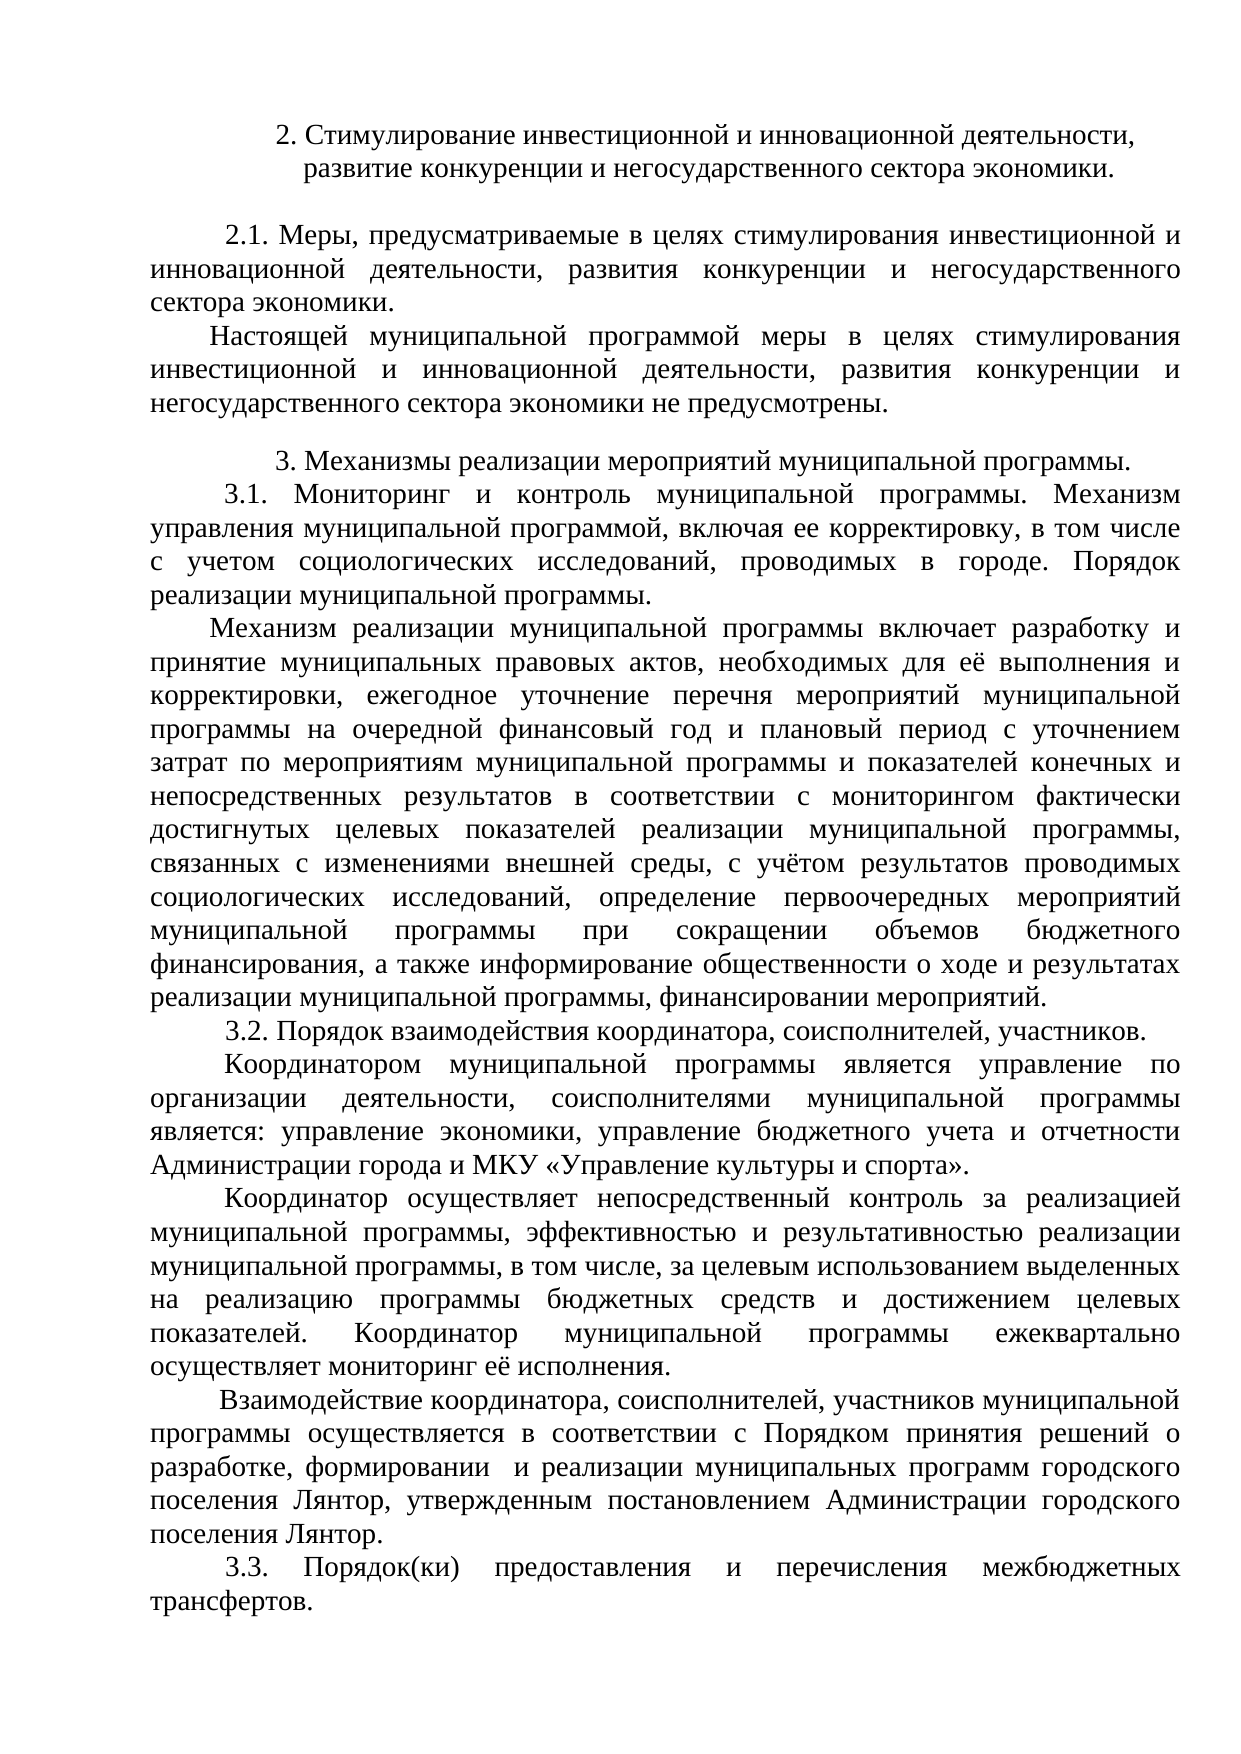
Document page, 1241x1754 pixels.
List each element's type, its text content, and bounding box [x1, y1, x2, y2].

text 3. Механизмы реализации мероприятий муниципальной программы. [150, 443, 1181, 476]
text 3.3. Порядок(ки) предоставления и перечисления межбюджетных трансфертов. [150, 1549, 1181, 1617]
text Механизм реализации муниципальной программы включает разработку и принятие муниципальных правовых актов, необходимых для её выполнения и корректировки, ежегодное уточнение перечня мероприятий муниципальной программы на очередной финансовый год и плановый период с уточнением затрат по мероприятиям муниципальной программы и показателей конечных и непосредственных результатов в соответствии с мониторингом фактически достигнутых целевых показателей реализации муниципальной программы, связанных с изменениями внешней среды, с учётом результатов проводимых социологических исследований, определение первоочередных мероприятий муниципальной программы при сокращении объемов бюджетного финансирования, а также информирование общественности о ходе и результатах реализации муниципальной программы, финансировании мероприятий. [150, 610, 1181, 1013]
text Настоящей муниципальной программой меры в целях стимулирования инвестиционной и инновационной деятельности, развития конкуренции и негосударственного сектора экономики не предусмотрены. [150, 318, 1181, 419]
text Координатор осуществляет непосредственный контроль за реализацией муниципальной программы, эффективностью и результативностью реализации муниципальной программы, в том числе, за целевым использованием выделенных на реализацию программы бюджетных средств и достижением целевых показателей. Координатор муниципальной программы ежеквартально осуществляет мониторинг её исполнения. [150, 1181, 1181, 1382]
text 2. Стимулирование инвестиционной и инновационной деятельности, [150, 117, 1181, 150]
text 3.1. Мониторинг и контроль муниципальной программы. Механизм управления муниципальной программой, включая ее корректировку, в том числе с учетом социологических исследований, проводимых в городе. Порядок реализации муниципальной программы. [150, 476, 1181, 610]
text развитие конкуренции и негосударственного сектора экономики. [150, 150, 1181, 184]
text Взаимодействие координатора, соисполнителей, участников муниципальной программы осуществляется в соответствии с Порядком принятия решений о разработке, формировании и реализации муниципальных программ городского поселения Лянтор, утвержденным постановлением Администрации городского поселения Лянтор. [150, 1382, 1181, 1549]
text Координатором муниципальной программы является управление по организации деятельности, соисполнителями муниципальной программы является: управление экономики, управление бюджетного учета и отчетности Администрации города и МКУ «Управление культуры и спорта». [150, 1046, 1181, 1181]
text 2.1. Меры, предусматриваемые в целях стимулирования инвестиционной и инновационной деятельности, развития конкуренции и негосударственного сектора экономики. [150, 217, 1181, 318]
text 3.2. Порядок взаимодействия координатора, соисполнителей, участников. [150, 1013, 1181, 1046]
